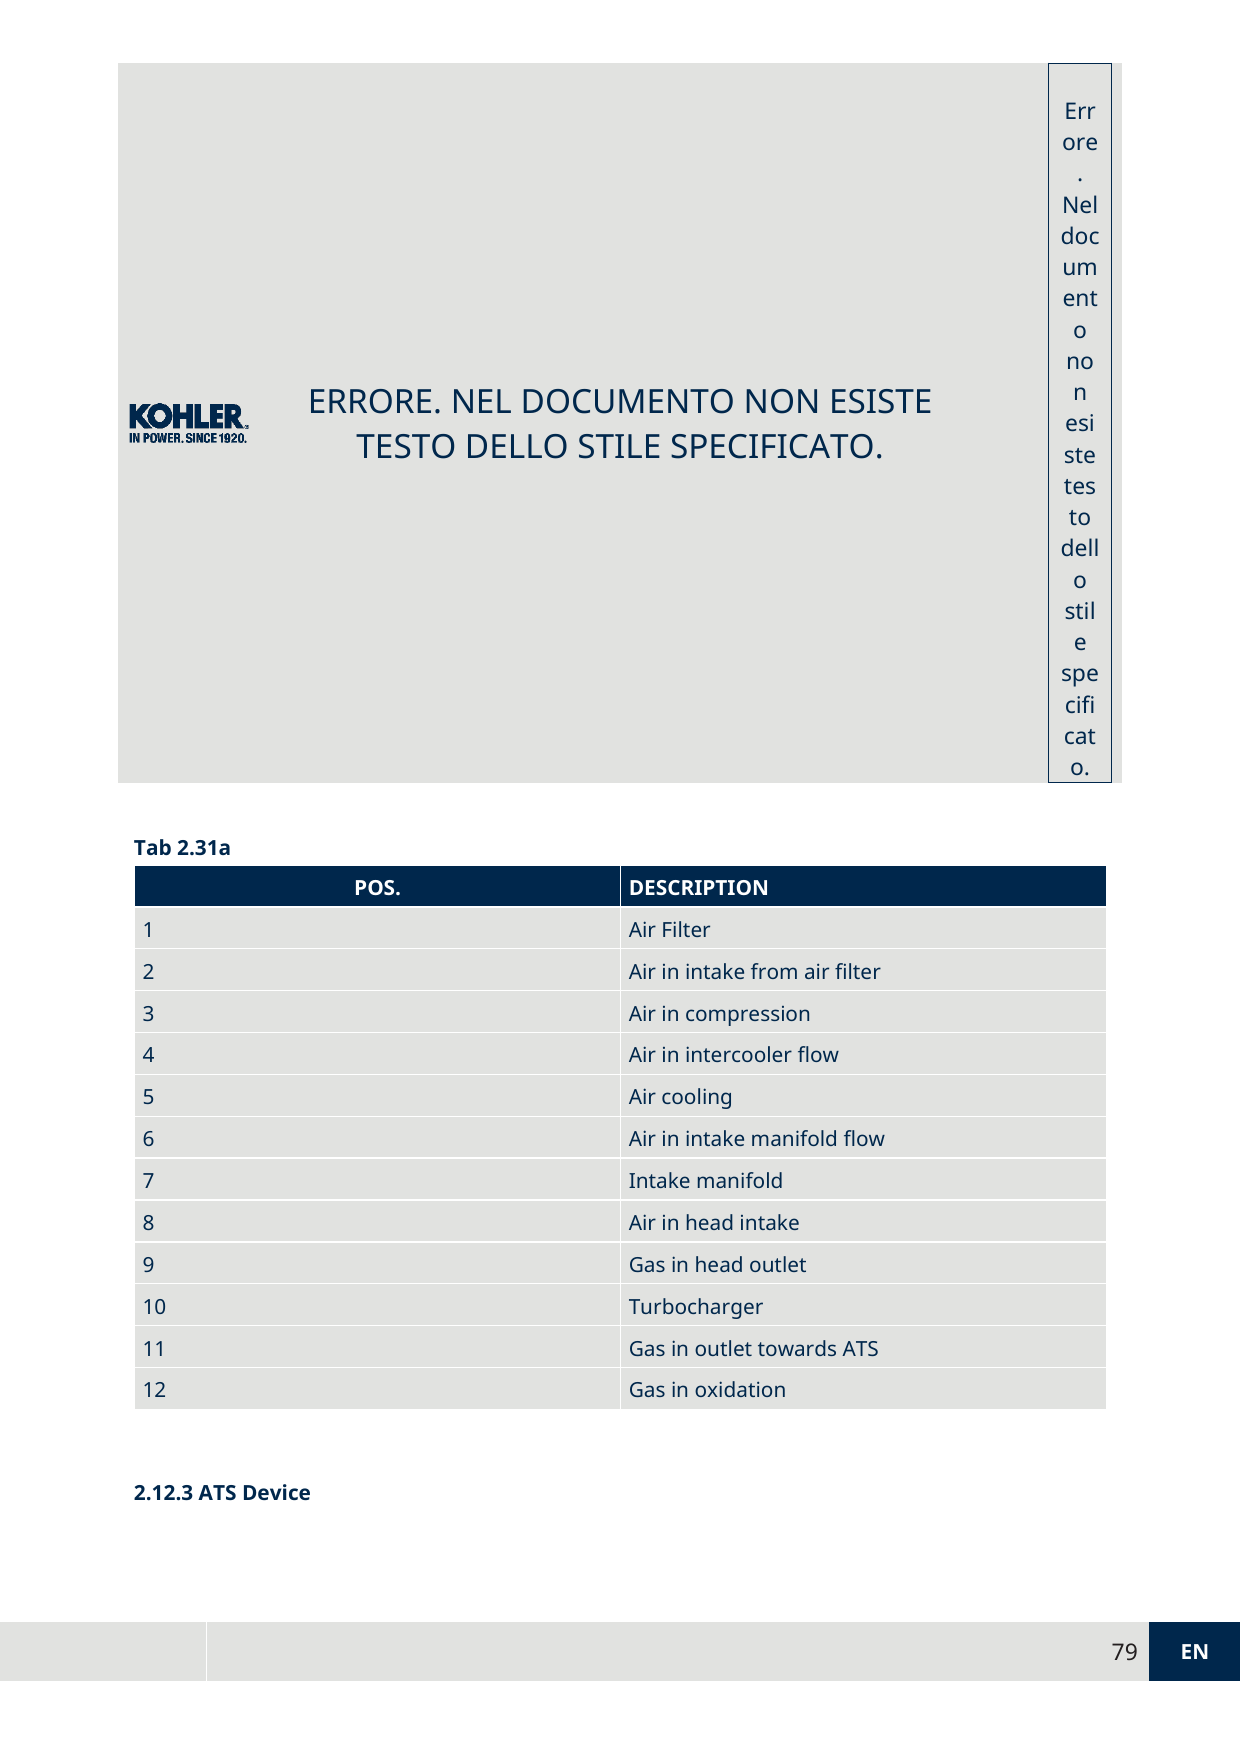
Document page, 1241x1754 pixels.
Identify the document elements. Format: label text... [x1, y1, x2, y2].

table_cell 2.12.3 ATS Device The ATS device consists of several elements 2.12.3.1 DOC exhaust gas flow Fig 2.30 Important In order to prevent breakage on the connection flange, the DOC must be connected via a flexible exhaust tube. Tab 2.31b [118, 1426, 1122, 1559]
picture [129, 403, 249, 443]
table_cell 2.12.2 Intake and exhaust circuit diagram Fig 2.27 Fig 2.28 Fig 2.29 Important The air temperature inside the intake manifold must never exceed that of the environment by 10°C. Filtered air is sucked by the turbocharger, which compresses and sends it to the intercooler (as a consequence of compression, the air increases the temperature - the Intercooler cools it - this process enables better performance during combustion inside the cylinders). From the Intercooler, it is sent to the intake manifold and, via ducts in the cylinder head, enters the cylinders. Compressed air inside the cylinders and mixed with the fuel transforms into Gas after combustion. The gas is expelled from the cylinders and sent to the exhaust manifold. The exhaust manifold sends the Gases to the turbocharger body (the expelled Gases activate the turbine), the Gases then proceed towards the ATS, which break down the pollutants contained in them before being definitely expelled. Tab 2.31a [118, 815, 1122, 1426]
